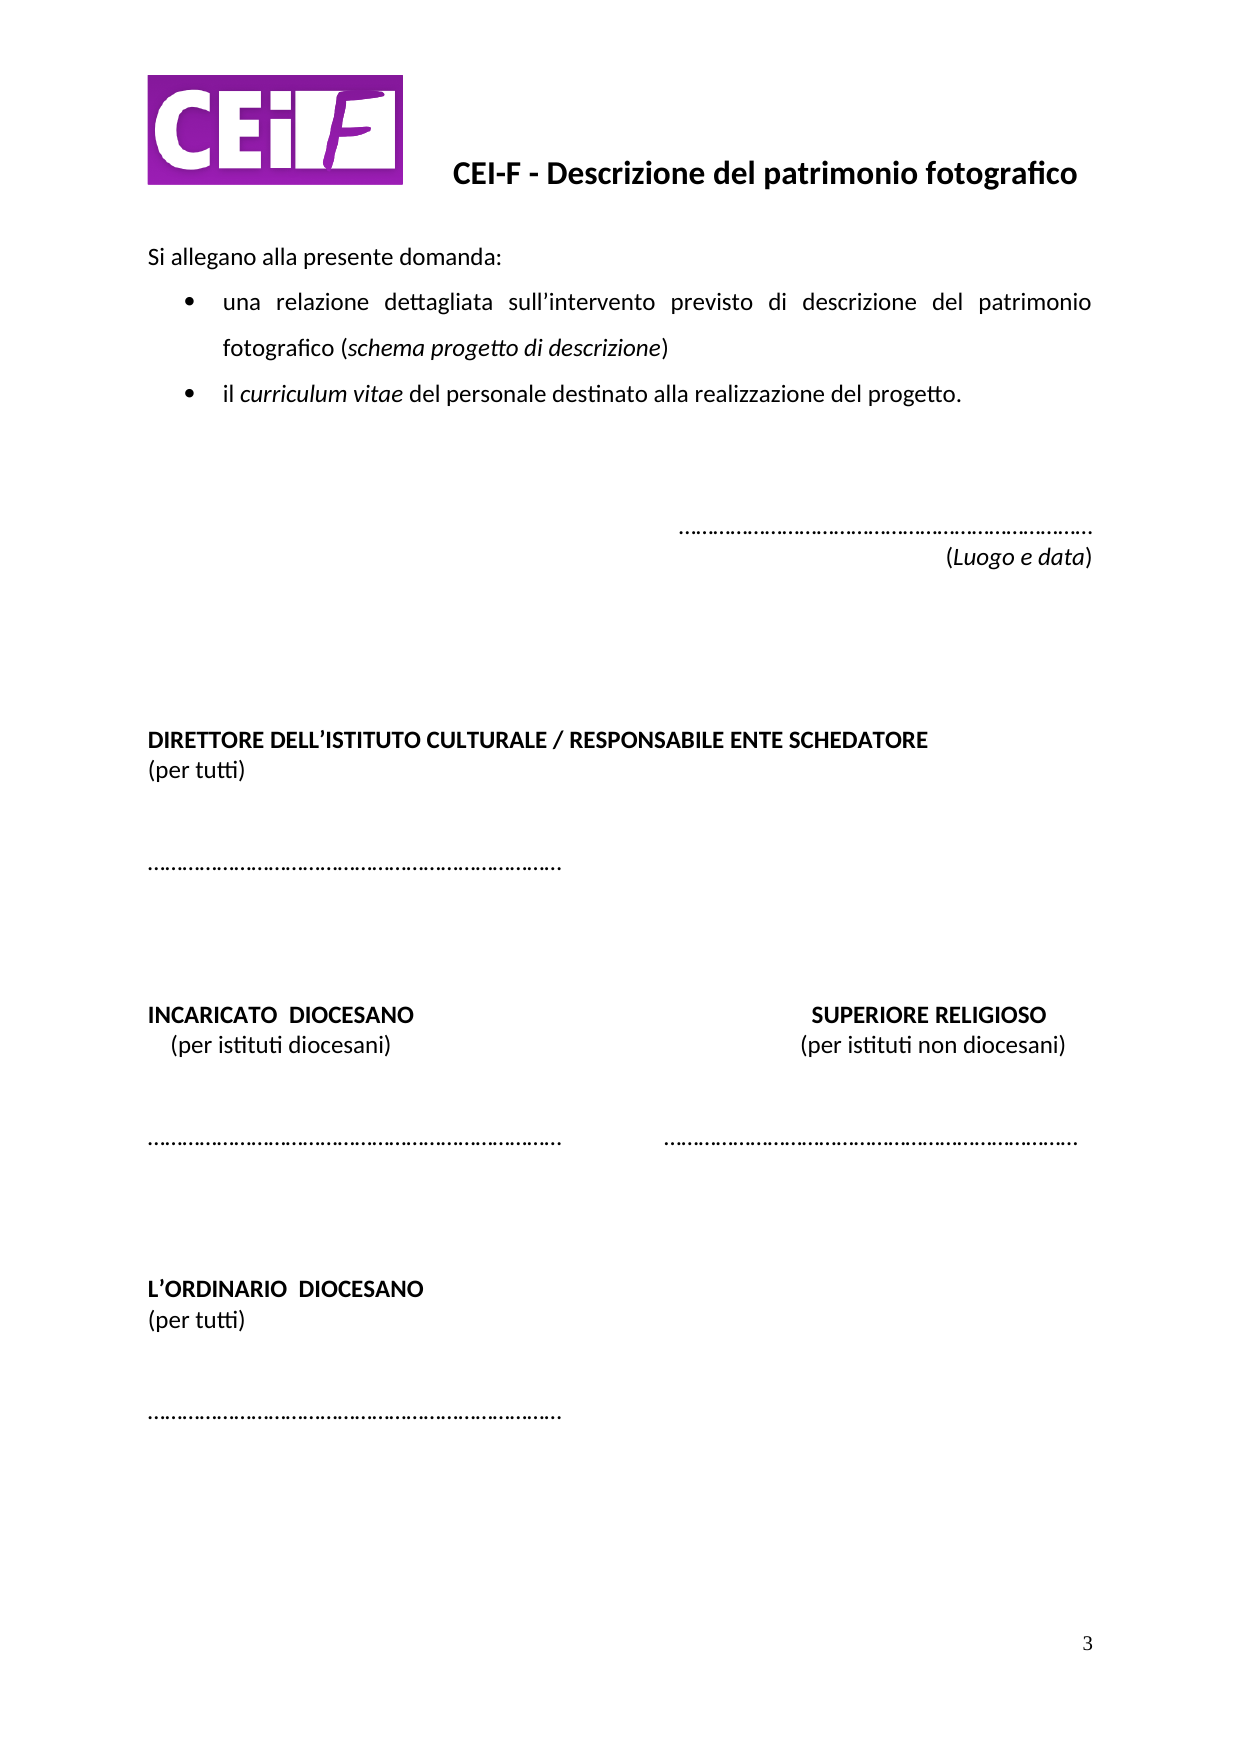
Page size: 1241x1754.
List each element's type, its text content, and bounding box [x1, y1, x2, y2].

text ……………………………………………………………… [148, 1396, 1092, 1426]
text (per istituti diocesani) (per istituti non diocesani) [148, 1029, 1092, 1060]
text (Luogo e data) [148, 541, 1092, 571]
text ……………………………………………………………… [148, 510, 1092, 541]
text Si allegano alla presente domanda: [148, 241, 1092, 271]
text L’ORDINARIO DIOCESANO [148, 1273, 1092, 1304]
text ……………………………………………………………… ……………………………………………………………… [148, 1121, 1092, 1151]
picture [147, 75, 403, 185]
text (per tutti) [148, 754, 1092, 785]
list il curriculum vitae del personale destinato alla realizzazione del progetto. [185, 378, 1092, 408]
text INCARICATO DIOCESANO SUPERIORE RELIGIOSO [148, 999, 1092, 1029]
text ……………………………………………………………… [148, 846, 1092, 877]
text DIRETTORE DELL’ISTITUTO CULTURALE / RESPONSABILE ENTE SCHEDATORE [148, 724, 1092, 754]
list una relazione dettagliata sull’intervento previsto di descrizione del patrimonio fotografico (schema progetto di descrizione) [185, 287, 1092, 363]
text (per tutti) [148, 1304, 1092, 1334]
